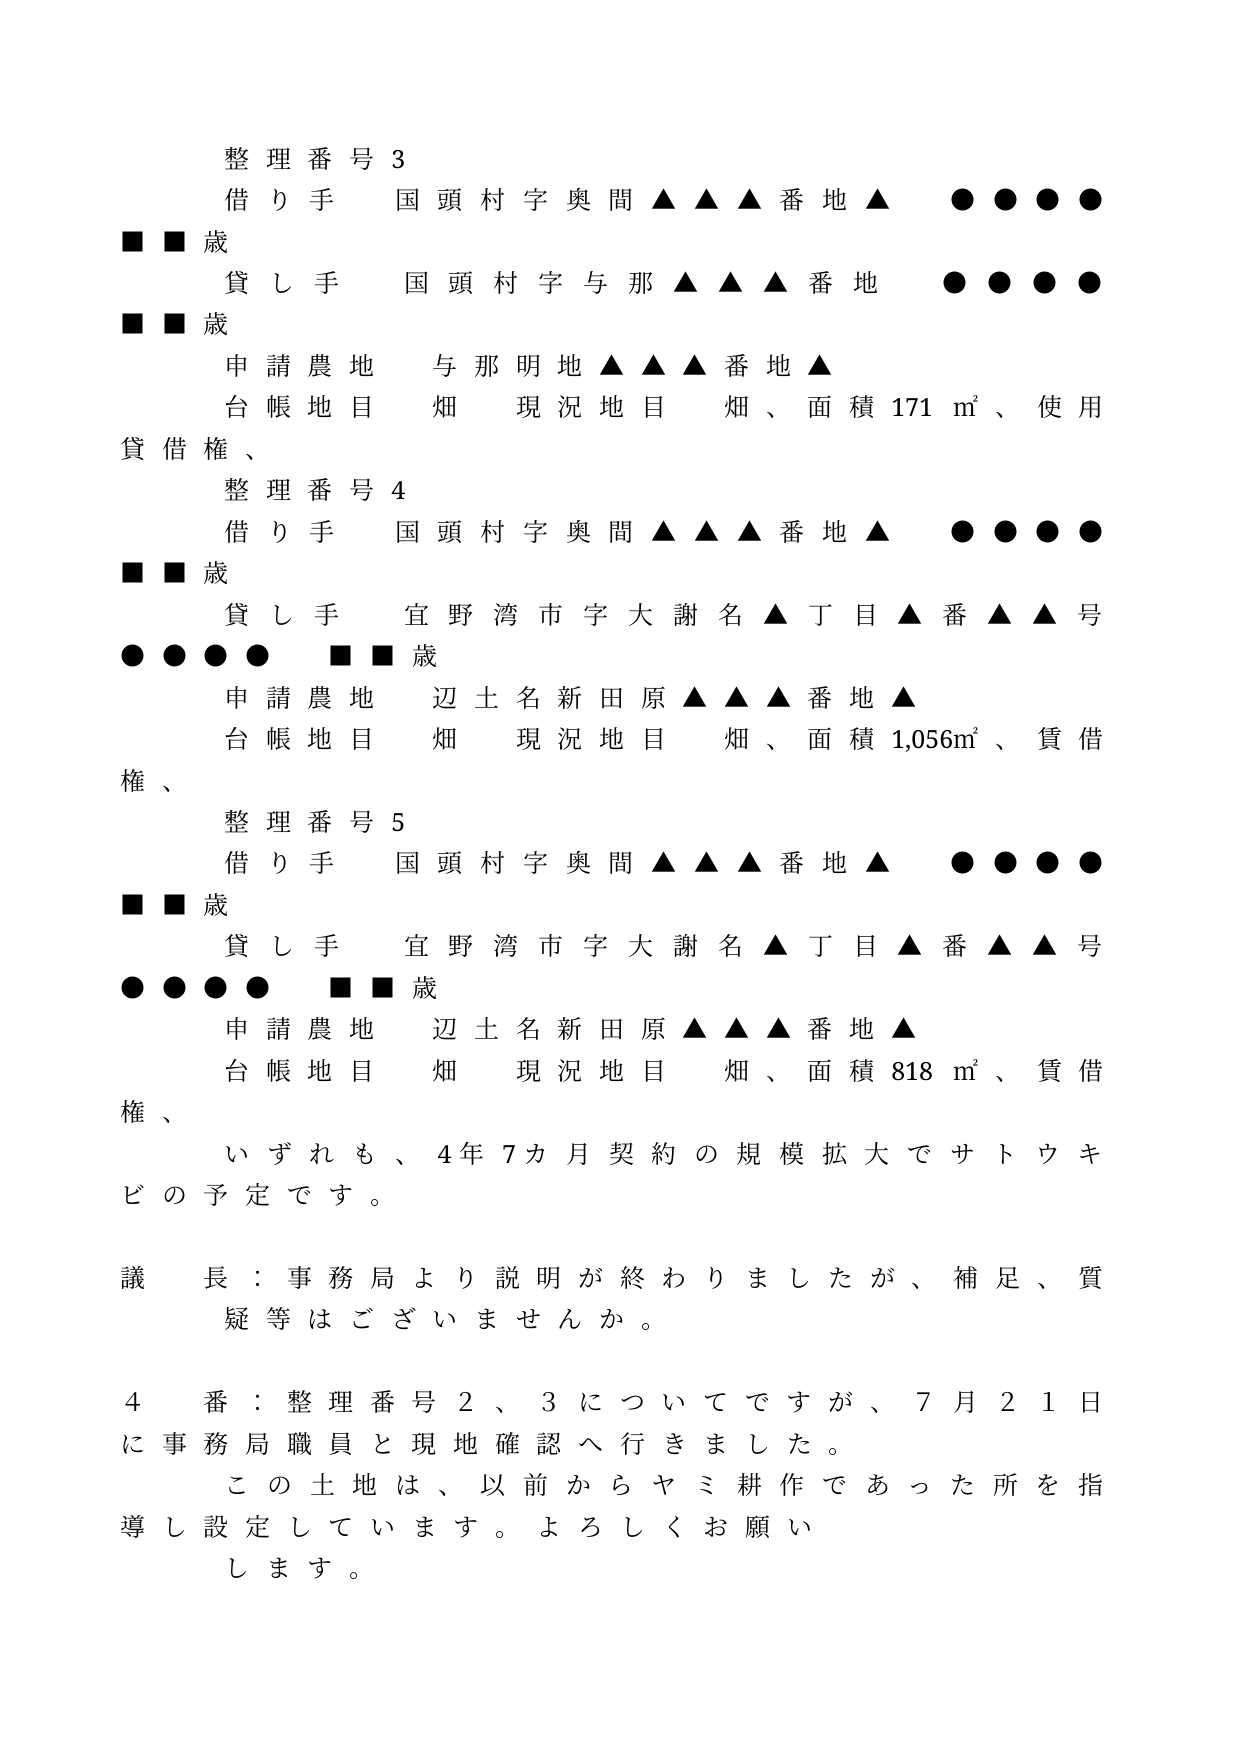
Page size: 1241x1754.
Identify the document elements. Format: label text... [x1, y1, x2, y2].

text 台帳地目 畑 現況地目 畑、面積1,056㎡、賃借権、 [120, 717, 1120, 800]
text ４ 番：整理番号２、３についてですが、７月２１日に事務局職員と現地確認へ行きました。 [120, 1380, 1120, 1463]
text いずれも、4年7カ月契約の規模拡大でサトウキビの予定です。 [120, 1132, 1120, 1214]
text 借り手 国頭村字奥間▲▲▲番地▲ ●●●● ■■歳 [120, 510, 1120, 593]
text 借り手 国頭村字奥間▲▲▲番地▲ ●●●● ■■歳 [120, 841, 1120, 924]
text します。 [120, 1546, 1120, 1588]
text 貸し手 国頭村字与那▲▲▲番地 ●●●● ■■歳 [120, 261, 1120, 344]
text 議 長：事務局より説明が終わりましたが、補足、質疑等はございませんか。 [120, 1256, 1120, 1339]
text 整理番号3 [120, 137, 1120, 178]
text 台帳地目 畑 現況地目 畑、面積171㎡、使用貸借権、 [120, 385, 1120, 468]
text 借り手 国頭村字奥間▲▲▲番地▲ ●●●● ■■歳 [120, 178, 1120, 261]
text 整理番号4 [120, 468, 1120, 510]
text 申請農地 辺土名新田原▲▲▲番地▲ [120, 1007, 1120, 1049]
text この土地は、以前からヤミ耕作であった所を指導し設定しています。よろしくお願い [120, 1463, 1120, 1546]
text 貸し手 宜野湾市字大謝名▲丁目▲番▲▲号 ●●●● ■■歳 [120, 593, 1120, 676]
text 申請農地 辺土名新田原▲▲▲番地▲ [120, 676, 1120, 717]
text 台帳地目 畑 現況地目 畑、面積818㎡、賃借権、 [120, 1049, 1120, 1132]
text 貸し手 宜野湾市字大謝名▲丁目▲番▲▲号 ●●●● ■■歳 [120, 924, 1120, 1007]
text 整理番号5 [120, 800, 1120, 841]
text 申請農地 与那明地▲▲▲番地▲ [120, 344, 1120, 385]
